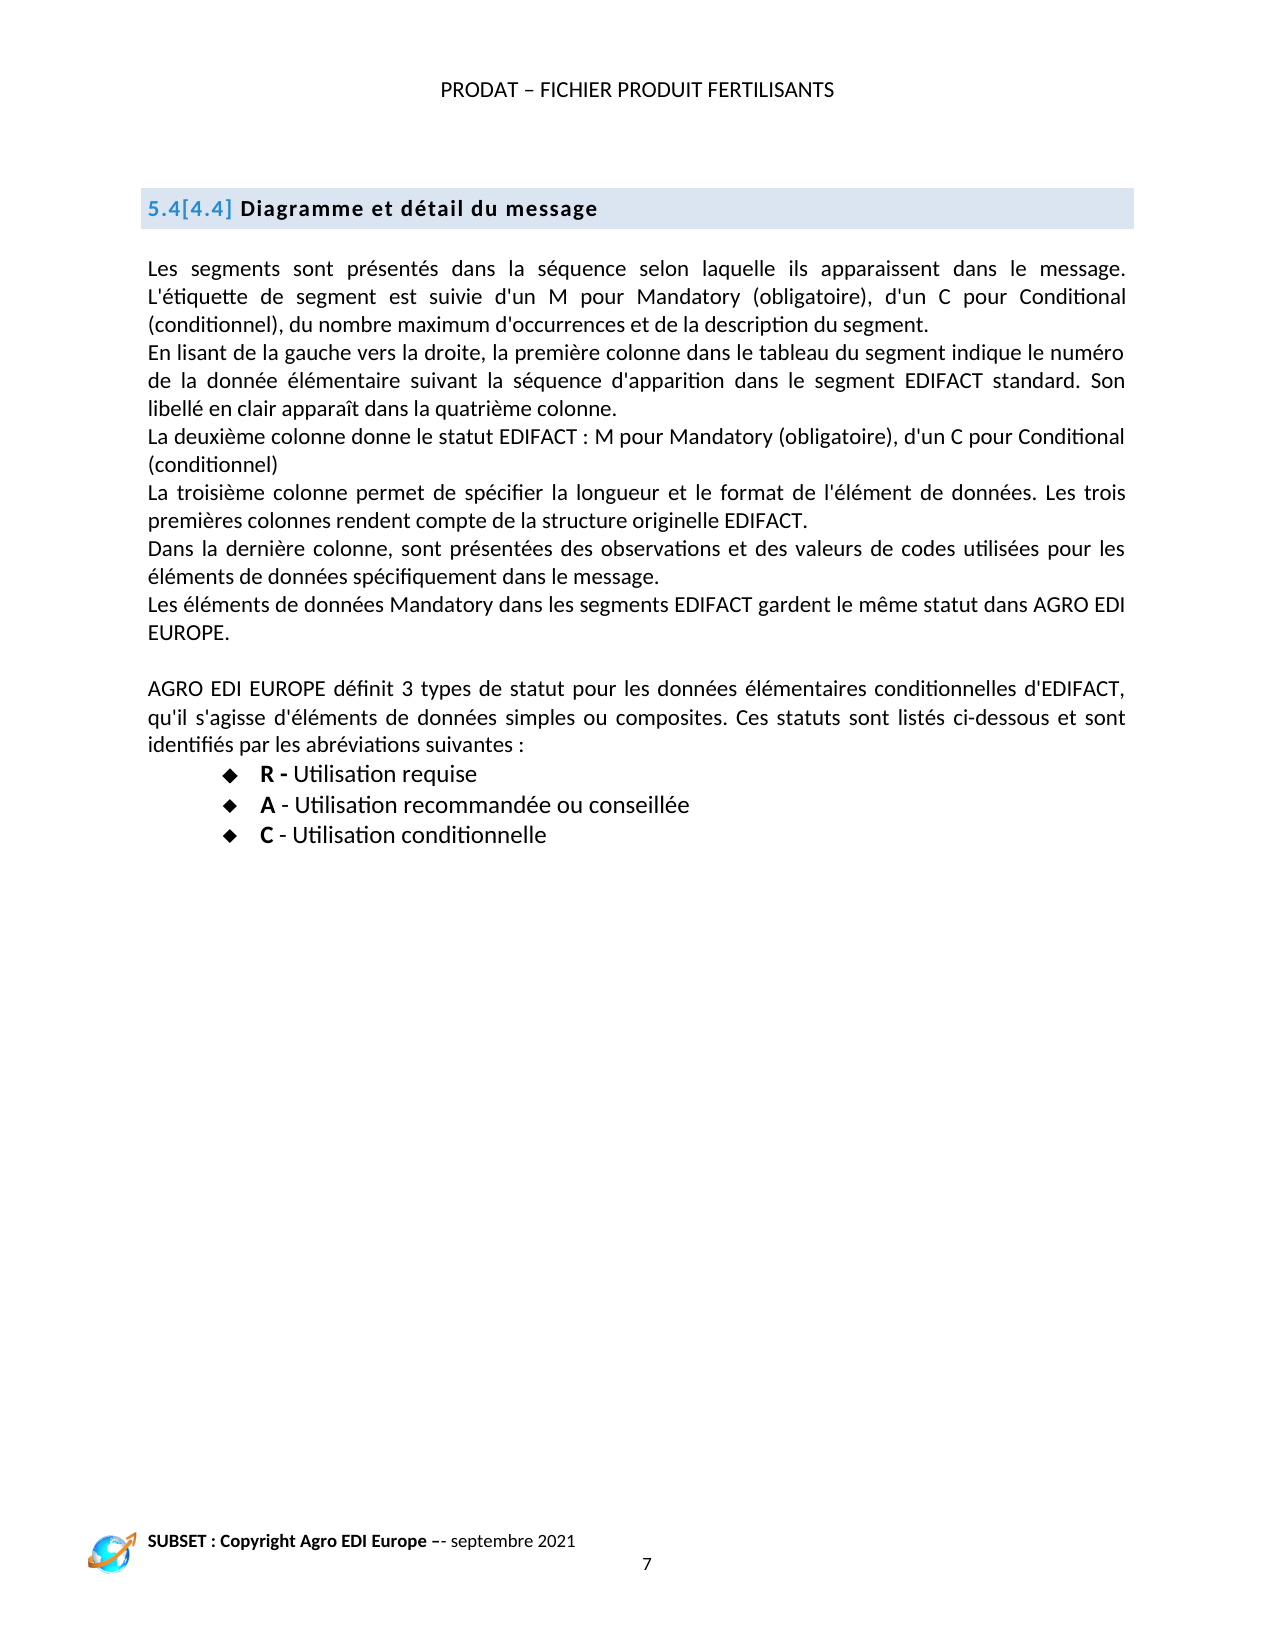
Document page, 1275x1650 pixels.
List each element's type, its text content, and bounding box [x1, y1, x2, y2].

text Les segments sont présentés dans la séquence selon laquelle ils apparaissent dans le message. L'étiquette de segment est suivie d'un M pour Mandatory (obligatoire), d'un C pour Conditional (conditionnel), du nombre maximum d'occurrences et de la description du segment. [148, 254, 1127, 338]
text La troisième colonne permet de spécifier la longueur et le format de l'élément de données. Les trois premières colonnes rendent compte de la structure originelle EDIFACT. [148, 478, 1127, 534]
text La deuxième colonne donne le statut EDIFACT : M pour Mandatory (obligatoire), d'un C pour Conditional (conditionnel) [148, 422, 1127, 478]
list A - Utilisation recommandée ou conseillée [223, 789, 1127, 820]
list C - Utilisation conditionnelle [223, 820, 1127, 850]
picture [85, 1527, 138, 1578]
text Dans la dernière colonne, sont présentées des observations et des valeurs de codes utilisées pour les éléments de données spécifiquement dans le message. [148, 534, 1127, 591]
text Les éléments de données Mandatory dans les segments EDIFACT gardent le même statut dans AGRO EDI EUROPE. [148, 591, 1127, 647]
text En lisant de la gauche vers la droite, la première colonne dans le tableau du segment indique le numéro de la donnée élémentaire suivant la séquence d'apparition dans le segment EDIFACT standard. Son libellé en clair apparaît dans la quatrième colonne. [148, 338, 1127, 422]
subtitle Diagramme et détail du message [148, 195, 1127, 223]
list R - Utilisation requise [223, 759, 1127, 789]
text AGRO EDI EUROPE définit 3 types de statut pour les données élémentaires conditionnelles d'EDIFACT, qu'il s'agisse d'éléments de données simples ou composites. Ces statuts sont listés ci-dessous et sont identifiés par les abréviations suivantes : [148, 674, 1127, 759]
